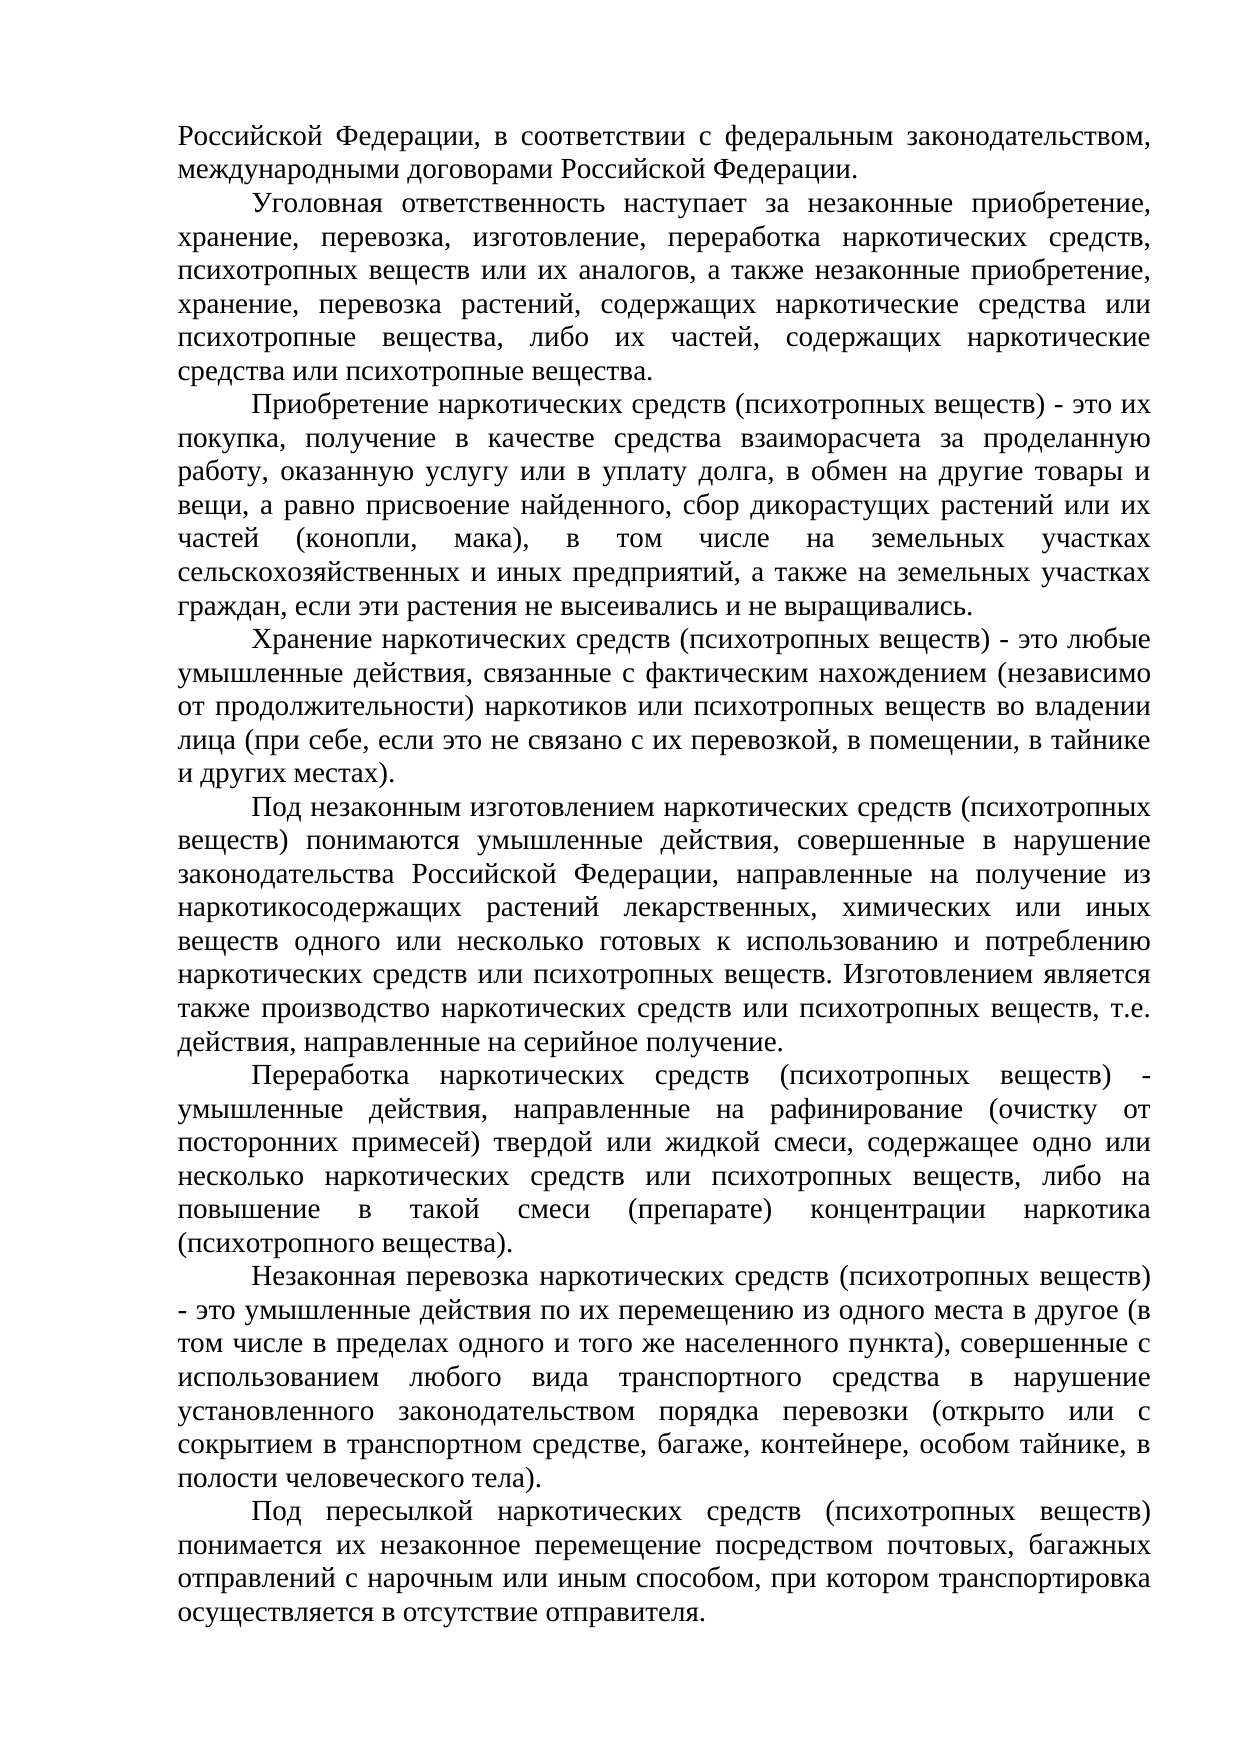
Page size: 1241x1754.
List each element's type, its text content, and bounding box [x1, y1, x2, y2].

text Приобретение наркотических средств (психотропных веществ) - это их покупка, получение в качестве средства взаиморасчета за проделанную работу, оказанную услугу или в уплату долга, в обмен на другие товары и вещи, а равно присвоение найденного, сбор дикорастущих растений или их частей (конопли, мака), в том числе на земельных участках сельскохозяйственных и иных предприятий, а также на земельных участках граждан, если эти растения не высеивались и не выращивались. [177, 386, 1152, 621]
text Под незаконным изготовлением наркотических средств (психотропных веществ) понимаются умышленные действия, совершенные в нарушение законодательства Российской Федерации, направленные на получение из наркотикосодержащих растений лекарственных, химических или иных веществ одного или несколько готовых к использованию и потреблению наркотических средств или психотропных веществ. Изготовлением является также производство наркотических средств или психотропных веществ, т.е. действия, направленные на серийное получение. [177, 789, 1152, 1057]
text Незаконная перевозка наркотических средств (психотропных веществ) - это умышленные действия по их перемещению из одного места в другое (в том числе в пределах одного и того же населенного пункта), совершенные с использованием любого вида транспортного средства в нарушение установленного законодательством порядка перевозки (открыто или с сокрытием в транспортном средстве, багаже, контейнере, особом тайнике, в полости человеческого тела). [177, 1258, 1152, 1493]
text Переработка наркотических средств (психотропных веществ) - умышленные действия, направленные на рафинирование (очистку от посторонних примесей) твердой или жидкой смеси, содержащее одно или несколько наркотических средств или психотропных веществ, либо на повышение в такой смеси (препарате) концентрации наркотика (психотропного вещества). [177, 1057, 1152, 1258]
text Под пересылкой наркотических средств (психотропных веществ) понимается их незаконное перемещение посредством почтовых, багажных отправлений с нарочным или иным способом, при котором транспортировка осуществляется в отсутствие отправителя. [177, 1493, 1152, 1627]
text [177, 118, 1152, 185]
text Хранение наркотических средств (психотропных веществ) - это любые умышленные действия, связанные с фактическим нахождением (независимо от продолжительности) наркотиков или психотропных веществ во владении лица (при себе, если это не связано с их перевозкой, в помещении, в тайнике и других местах). [177, 621, 1152, 789]
text Уголовная ответственность наступает за незаконные приобретение, хранение, перевозка, изготовление, переработка наркотических средств, психотропных веществ или их аналогов, а также незаконные приобретение, хранение, перевозка растений, содержащих наркотические средства или психотропные вещества, либо их частей, содержащих наркотические средства или психотропные вещества. [177, 185, 1152, 386]
